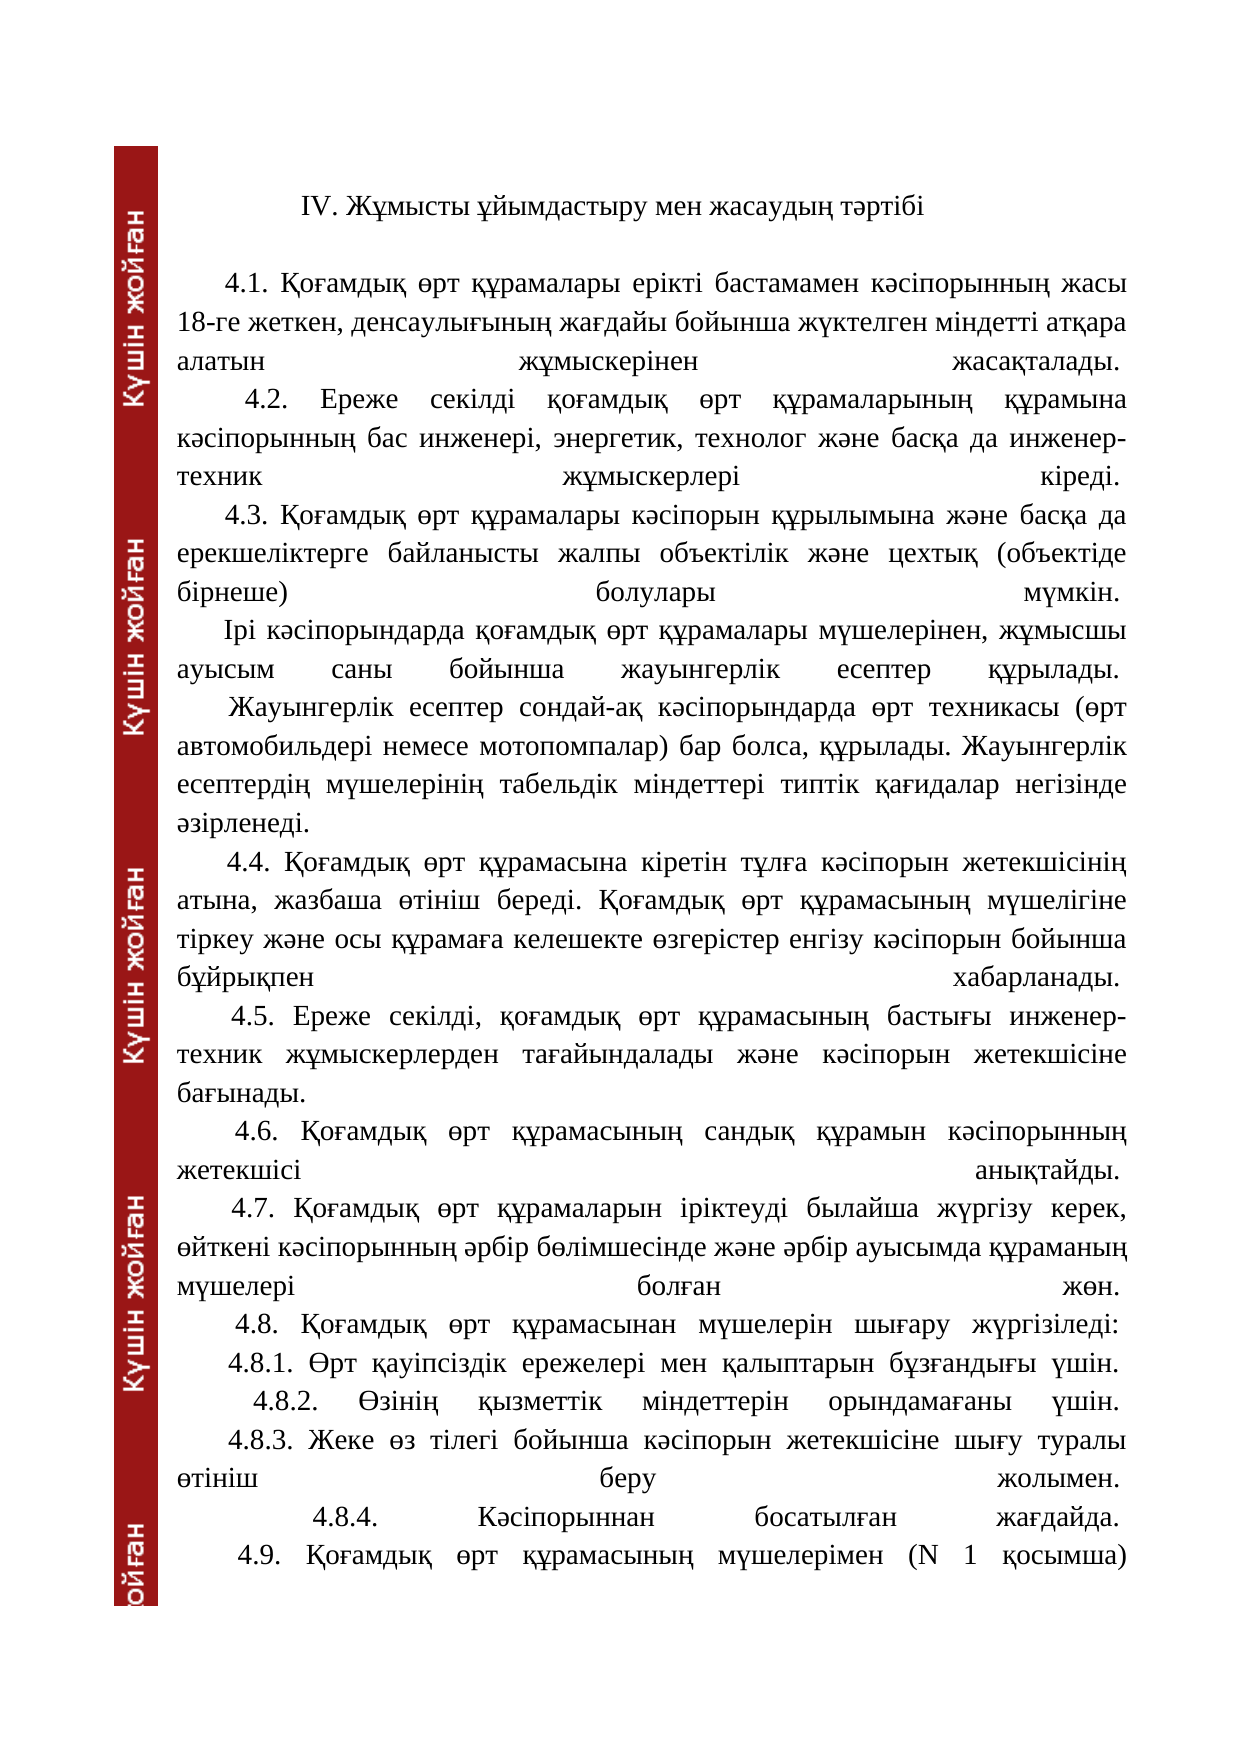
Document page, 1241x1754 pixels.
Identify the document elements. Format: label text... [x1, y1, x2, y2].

picture [114, 222, 158, 227]
text IV. Жұмысты ұйымдастыру мен жасаудың тәртiбi [112, 150, 1128, 222]
picture [114, 146, 158, 150]
picture [114, 1571, 158, 1606]
